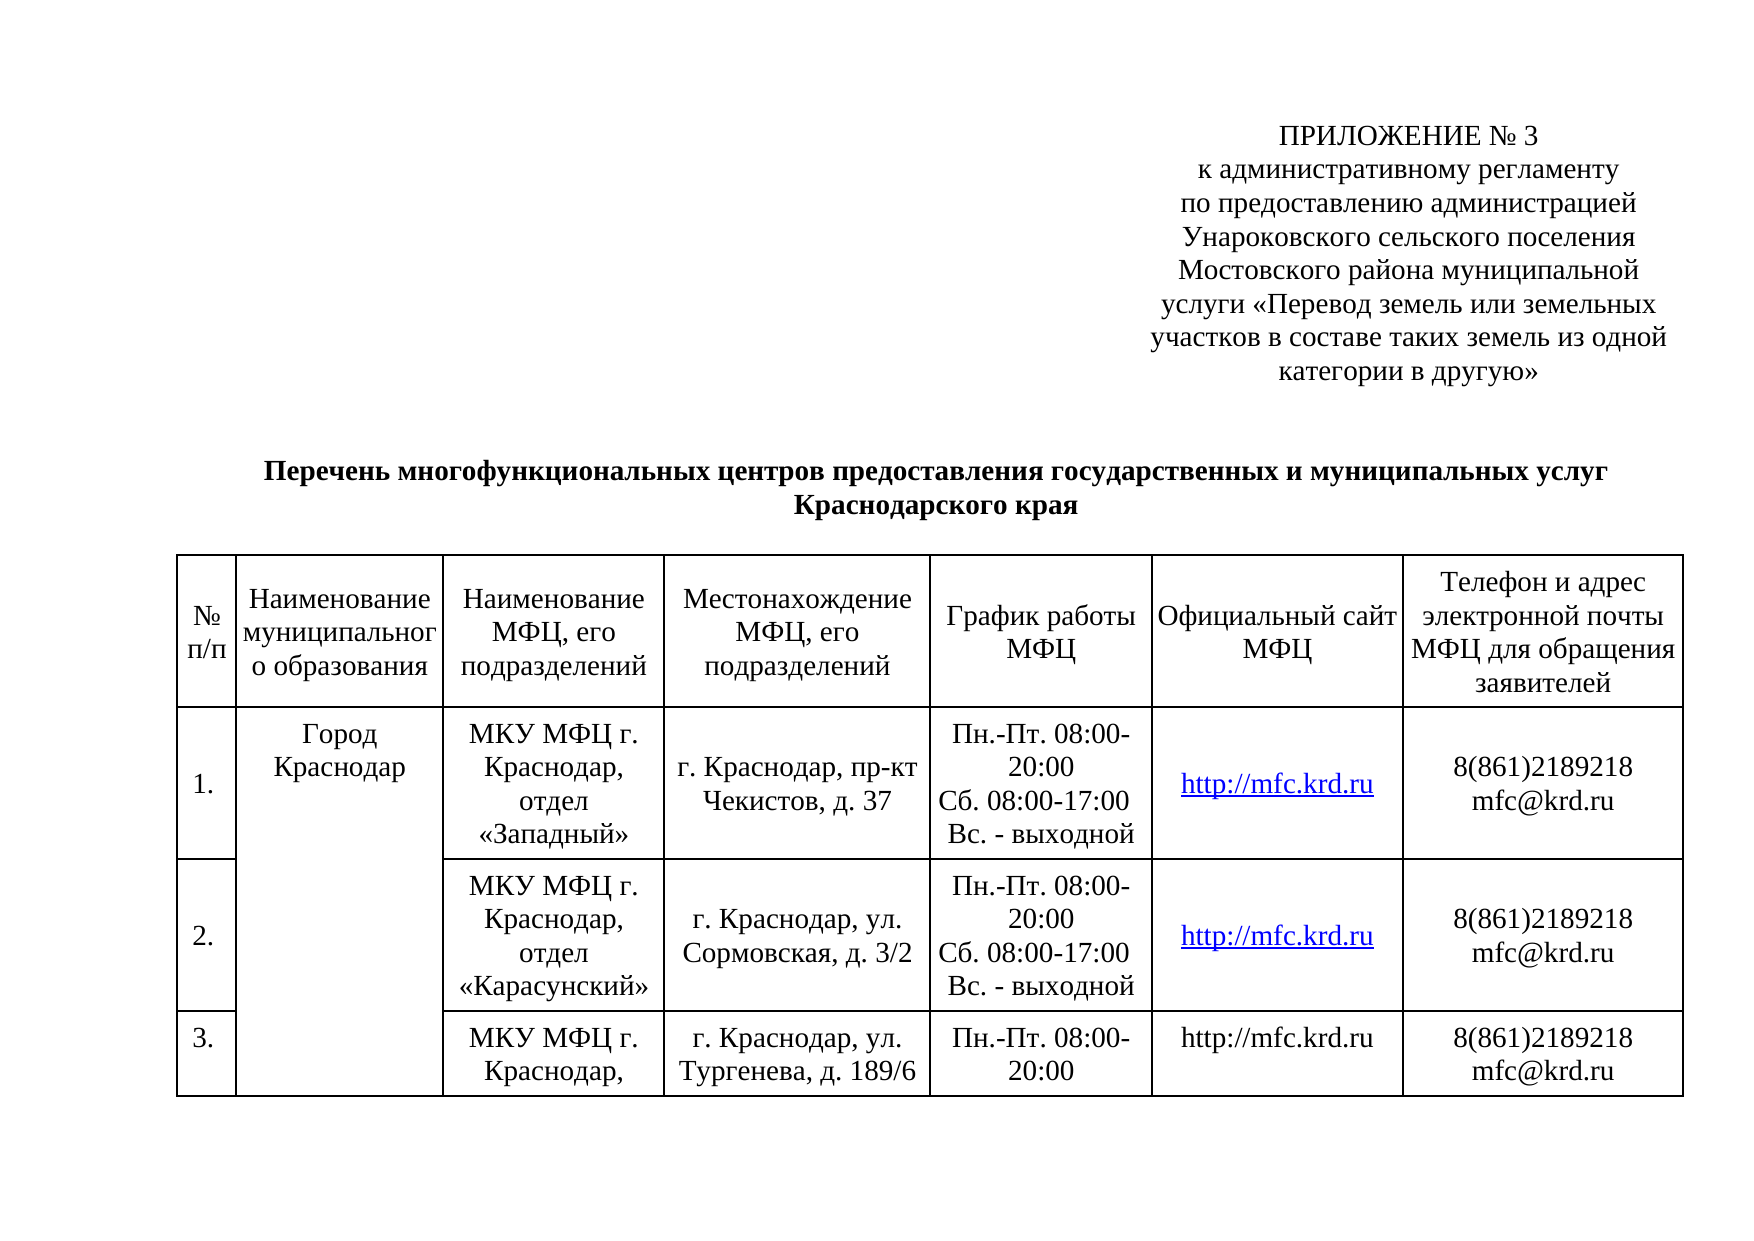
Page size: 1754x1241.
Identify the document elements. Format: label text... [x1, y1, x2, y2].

table_cell 8(861)2189218 mfc@krd.ru [1404, 860, 1682, 1010]
text услуги «Перевод земель или земельных участков в составе таких земель из одной категории в другую» [1122, 286, 1695, 386]
table_cell http://mfc.krd.ru [1153, 860, 1402, 1010]
table_cell г. Краснодар, ул. Сормовская, д. 3/2 [665, 860, 929, 1010]
table_header Наименование муниципального образования [237, 556, 442, 706]
table_header График работы МФЦ [931, 556, 1151, 706]
table_header Местонахождение МФЦ, его подразделений [665, 556, 929, 706]
text к административному регламенту [1122, 152, 1695, 185]
text Краснодарского края [177, 487, 1695, 521]
table_cell [178, 860, 235, 1010]
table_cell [1404, 1012, 1682, 1094]
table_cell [444, 1012, 663, 1094]
table_cell Город Краснодар [237, 708, 442, 1094]
table_header Телефон и адрес электронной почты МФЦ для обращения заявителей [1404, 556, 1682, 706]
table_cell МКУ МФЦ г. Краснодар, отдел «Карасунский» [444, 860, 663, 1010]
table_header Наименование МФЦ, его подразделений [444, 556, 663, 706]
text по предоставлению администрацией [1122, 185, 1695, 219]
table_header № п/п [178, 556, 235, 706]
table_cell Пн.-Пт. 08:00-20:00 Сб. 08:00-17:00 Вс. - выходной [931, 708, 1151, 858]
table_cell http://mfc.krd.ru [1153, 1012, 1402, 1094]
table_cell МКУ МФЦ г. Краснодар, отдел «Западный» [444, 708, 663, 858]
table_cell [665, 1012, 929, 1094]
table_cell г. Краснодар, пр-кт Чекистов, д. 37 [665, 708, 929, 858]
table_cell [178, 708, 235, 858]
table_cell 8(861)2189218 mfc@krd.ru [1404, 708, 1682, 858]
text ПРИЛОЖЕНИЕ № 3 [1122, 118, 1695, 152]
text Унароковского сельского поселения [1122, 219, 1695, 252]
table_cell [931, 1012, 1151, 1094]
text Перечень многофункциональных центров предоставления государственных и муниципальных услуг [177, 453, 1695, 487]
table_header Официальный сайт МФЦ [1153, 556, 1402, 706]
table_cell [178, 1012, 235, 1094]
text Мостовского района муниципальной [1122, 252, 1695, 286]
table_cell http://mfc.krd.ru [1153, 708, 1402, 858]
table_cell Пн.-Пт. 08:00-20:00 Сб. 08:00-17:00 Вс. - выходной [931, 860, 1151, 1010]
